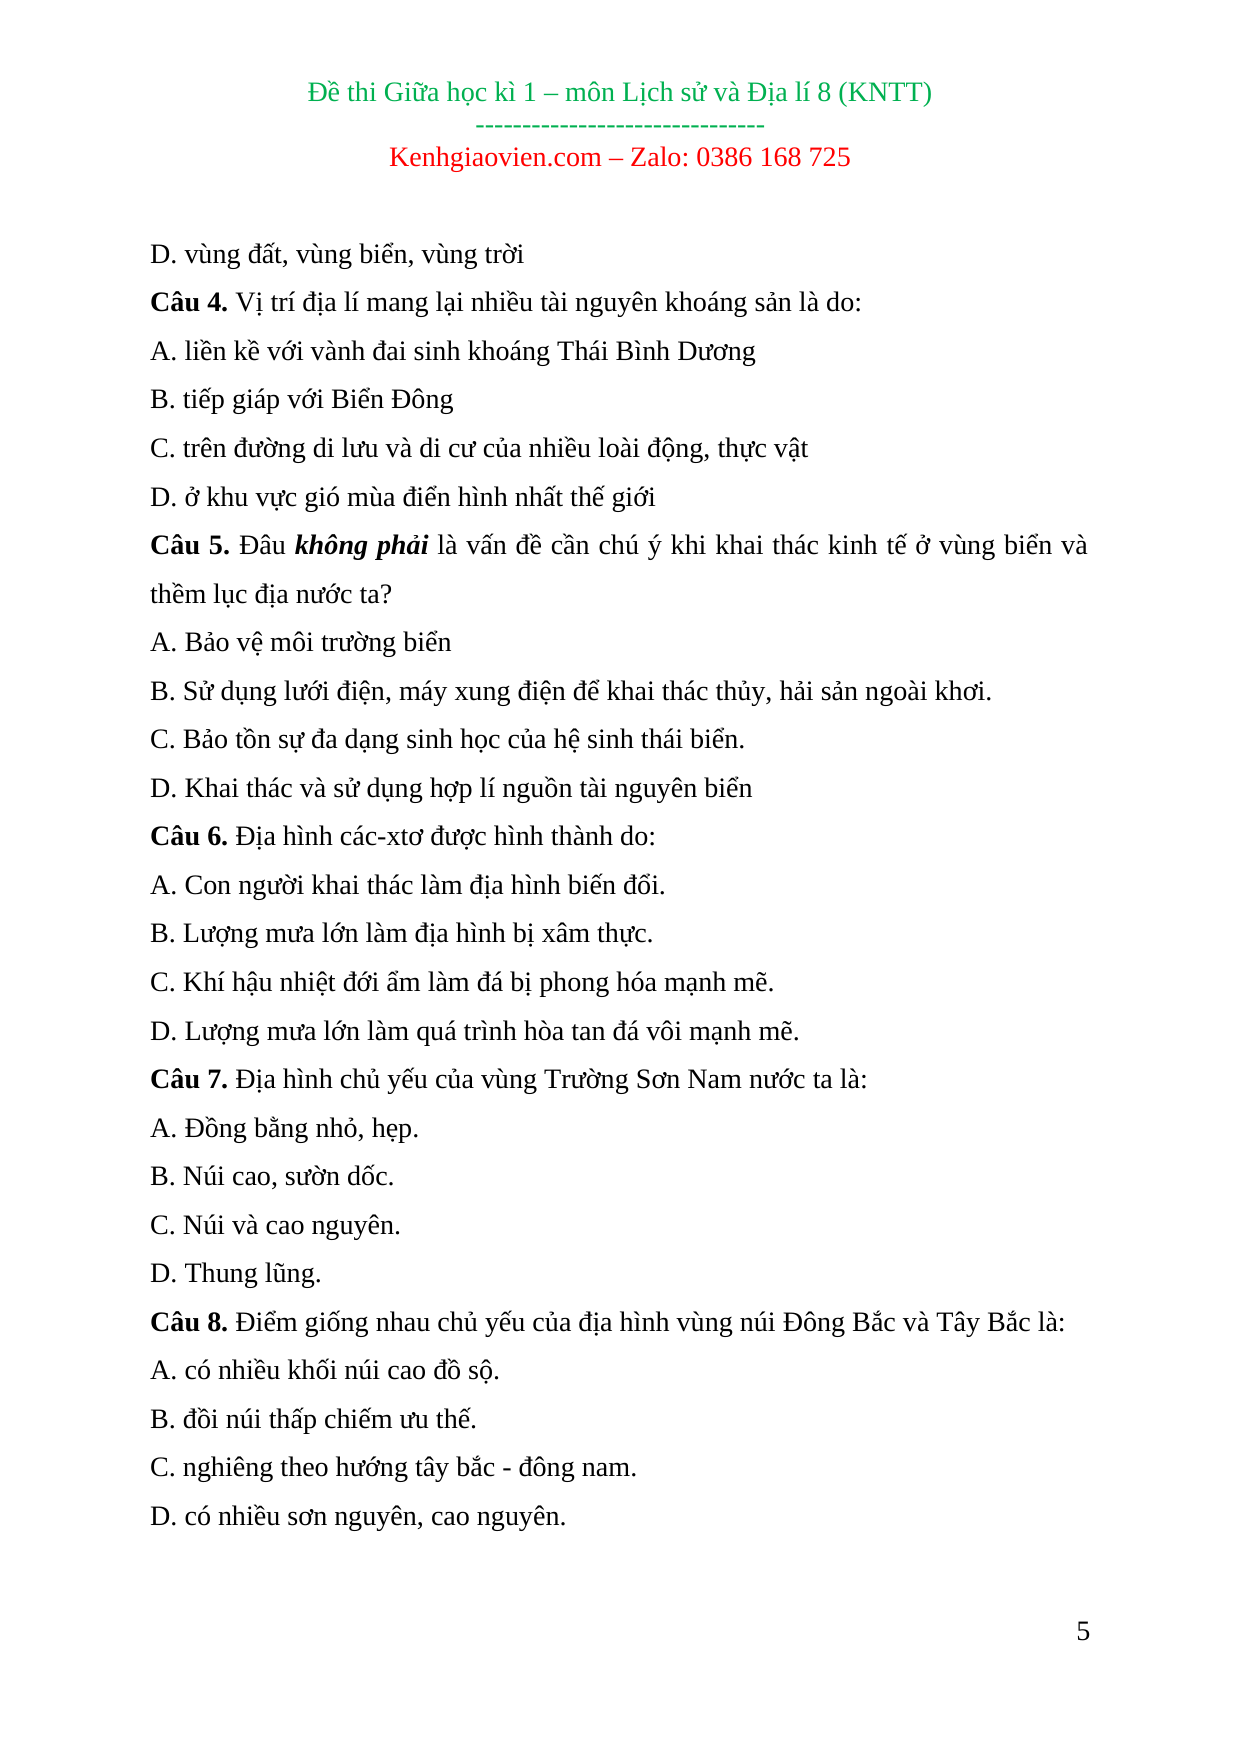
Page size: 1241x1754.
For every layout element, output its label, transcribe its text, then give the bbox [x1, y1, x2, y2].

text Câu 4. Vị trí địa lí mang lại nhiều tài nguyên khoáng sản là do: [150, 286, 1090, 318]
text D. Thung lũng. [150, 1256, 1090, 1289]
text A. có nhiều khối núi cao đồ sộ. [150, 1353, 1090, 1386]
text A. Đồng bằng nhỏ, hẹp. [150, 1111, 1090, 1143]
text B. đồi núi thấp chiếm ưu thế. [150, 1402, 1090, 1434]
text A. Con người khai thác làm địa hình biến đổi. [150, 868, 1090, 900]
text B. Núi cao, sườn dốc. [150, 1159, 1090, 1192]
text C. Bảo tồn sự đa dạng sinh học của hệ sinh thái biển. [150, 722, 1090, 755]
text B. Lượng mưa lớn làm địa hình bị xâm thực. [150, 917, 1090, 949]
text C. trên đường di lưu và di cư của nhiều loài động, thực vật [150, 431, 1090, 463]
text Câu 7. Địa hình chủ yếu của vùng Trường Sơn Nam nước ta là: [150, 1062, 1090, 1094]
text A. liền kề với vành đai sinh khoáng Thái Bình Dương [150, 334, 1090, 366]
text A. Bảo vệ môi trường biển [150, 625, 1090, 658]
text D. Lượng mưa lớn làm quá trình hòa tan đá vôi mạnh mẽ. [150, 1014, 1090, 1046]
text C. nghiêng theo hướng tây bắc - đông nam. [150, 1451, 1090, 1483]
text Câu 8. Điểm giống nhau chủ yếu của địa hình vùng núi Đông Bắc và Tây Bắc là: [150, 1305, 1090, 1337]
text C. Núi và cao nguyên. [150, 1208, 1090, 1240]
text D. Khai thác và sử dụng hợp lí nguồn tài nguyên biển [150, 771, 1090, 803]
text D. ở khu vực gió mùa điển hình nhất thế giới [150, 480, 1090, 512]
text Câu 6. Địa hình các-xtơ được hình thành do: [150, 819, 1090, 852]
text B. tiếp giáp với Biển Đông [150, 383, 1090, 415]
text Câu 5. Đâu không phải là vấn đề cần chú ý khi khai thác kinh tế ở vùng biển và thềm lục địa nước ta? [150, 528, 1090, 609]
text D. vùng đất, vùng biển, vùng trời [150, 237, 1090, 269]
text C. Khí hậu nhiệt đới ẩm làm đá bị phong hóa mạnh mẽ. [150, 965, 1090, 997]
text D. có nhiều sơn nguyên, cao nguyên. [150, 1499, 1090, 1531]
text B. Sử dụng lưới điện, máy xung điện để khai thác thủy, hải sản ngoài khơi. [150, 674, 1090, 706]
